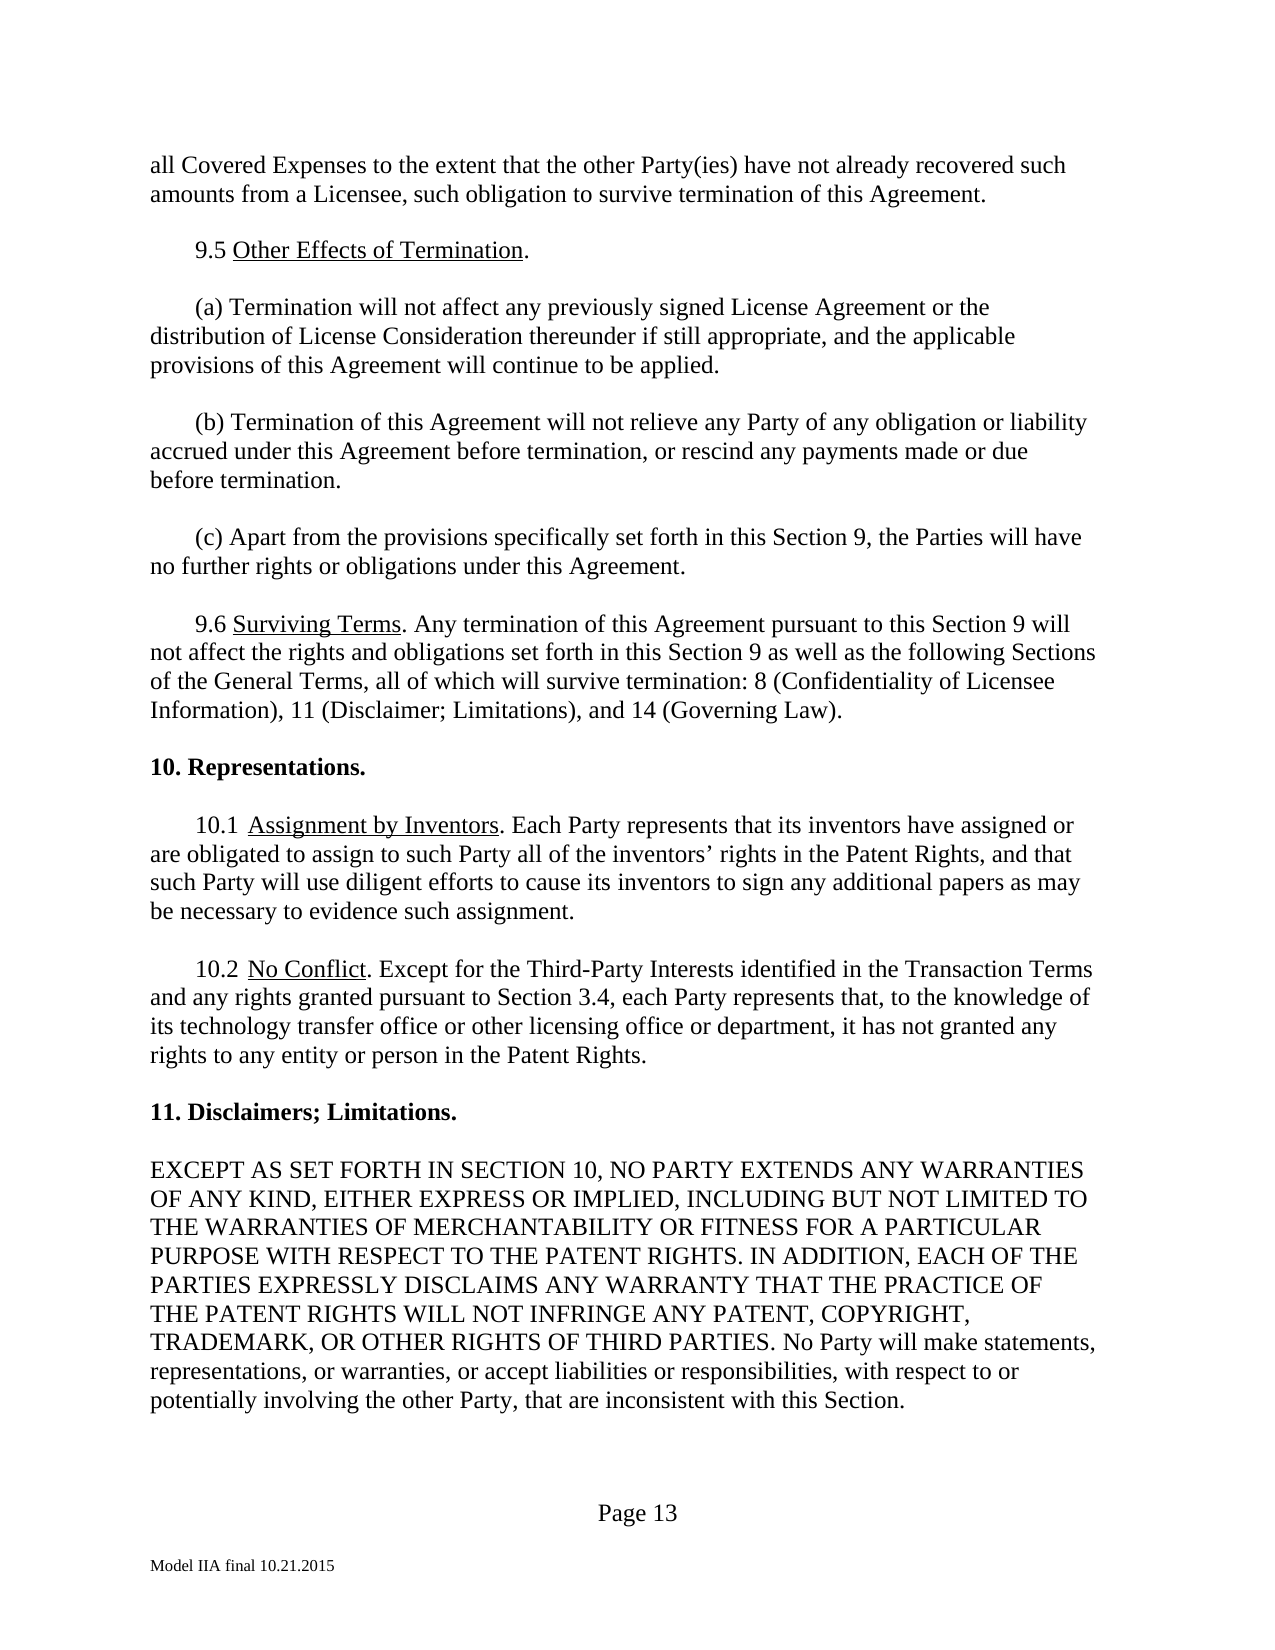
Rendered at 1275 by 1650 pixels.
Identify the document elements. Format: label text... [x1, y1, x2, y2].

text (a) Termination will not affect any previously signed License Agreement or the distribution of License Consideration thereunder if still appropriate, and the applicable provisions of this Agreement will continue to be applied. [150, 292, 1097, 379]
text EXCEPT AS SET FORTH IN SECTION 10, NO PARTY EXTENDS ANY WARRANTIES OF ANY KIND, EITHER EXPRESS OR IMPLIED, INCLUDING BUT NOT LIMITED TO THE WARRANTIES OF MERCHANTABILITY OR FITNESS FOR A PARTICULAR PURPOSE WITH RESPECT TO THE PATENT RIGHTS. IN ADDITION, EACH OF THE PARTIES EXPRESSLY DISCLAIMS ANY WARRANTY THAT THE PRACTICE OF THE PATENT RIGHTS WILL NOT INFRINGE ANY PATENT, COPYRIGHT, TRADEMARK, OR OTHER RIGHTS OF THIRD PARTIES. No Party will make statements, representations, or warranties, or accept liabilities or responsibilities, with respect to or potentially involving the other Party, that are inconsistent with this Section. [150, 1155, 1097, 1414]
text (b) Termination of this Agreement will not relieve any Party of any obligation or liability accrued under this Agreement before termination, or rescind any payments made or due before termination. [150, 407, 1097, 494]
text (c) Apart from the provisions specifically set forth in this Section 9, the Parties will have no further rights or obligations under this Agreement. [150, 522, 1097, 580]
text 9.6 Surviving Terms. Any termination of this Agreement pursuant to this Section 9 will not affect the rights and obligations set forth in this Section 9 as well as the following Sections of the General Terms, all of which will survive termination: 8 (Confidentiality of Licensee Information), 11 (Disclaimer; Limitations), and 14 (Governing Law). [150, 609, 1097, 724]
subtitle 10. Representations. [150, 752, 1097, 781]
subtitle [150, 150, 1097, 208]
subtitle 9.5 Other Effects of Termination. [150, 235, 1097, 264]
text 10.2 No Conflict. Except for the Third-Party Interests identified in the Transaction Terms and any rights granted pursuant to Section 3.4, each Party represents that, to the knowledge of its technology transfer office or other licensing office or department, it has not granted any rights to any entity or person in the Patent Rights. [150, 954, 1097, 1069]
text 10.1 Assignment by Inventors. Each Party represents that its inventors have assigned or are obligated to assign to such Party all of the inventors’ rights in the Patent Rights, and that such Party will use diligent efforts to cause its inventors to sign any additional papers as may be necessary to evidence such assignment. [150, 810, 1097, 925]
text 11. Disclaimers; Limitations. [150, 1097, 1097, 1126]
